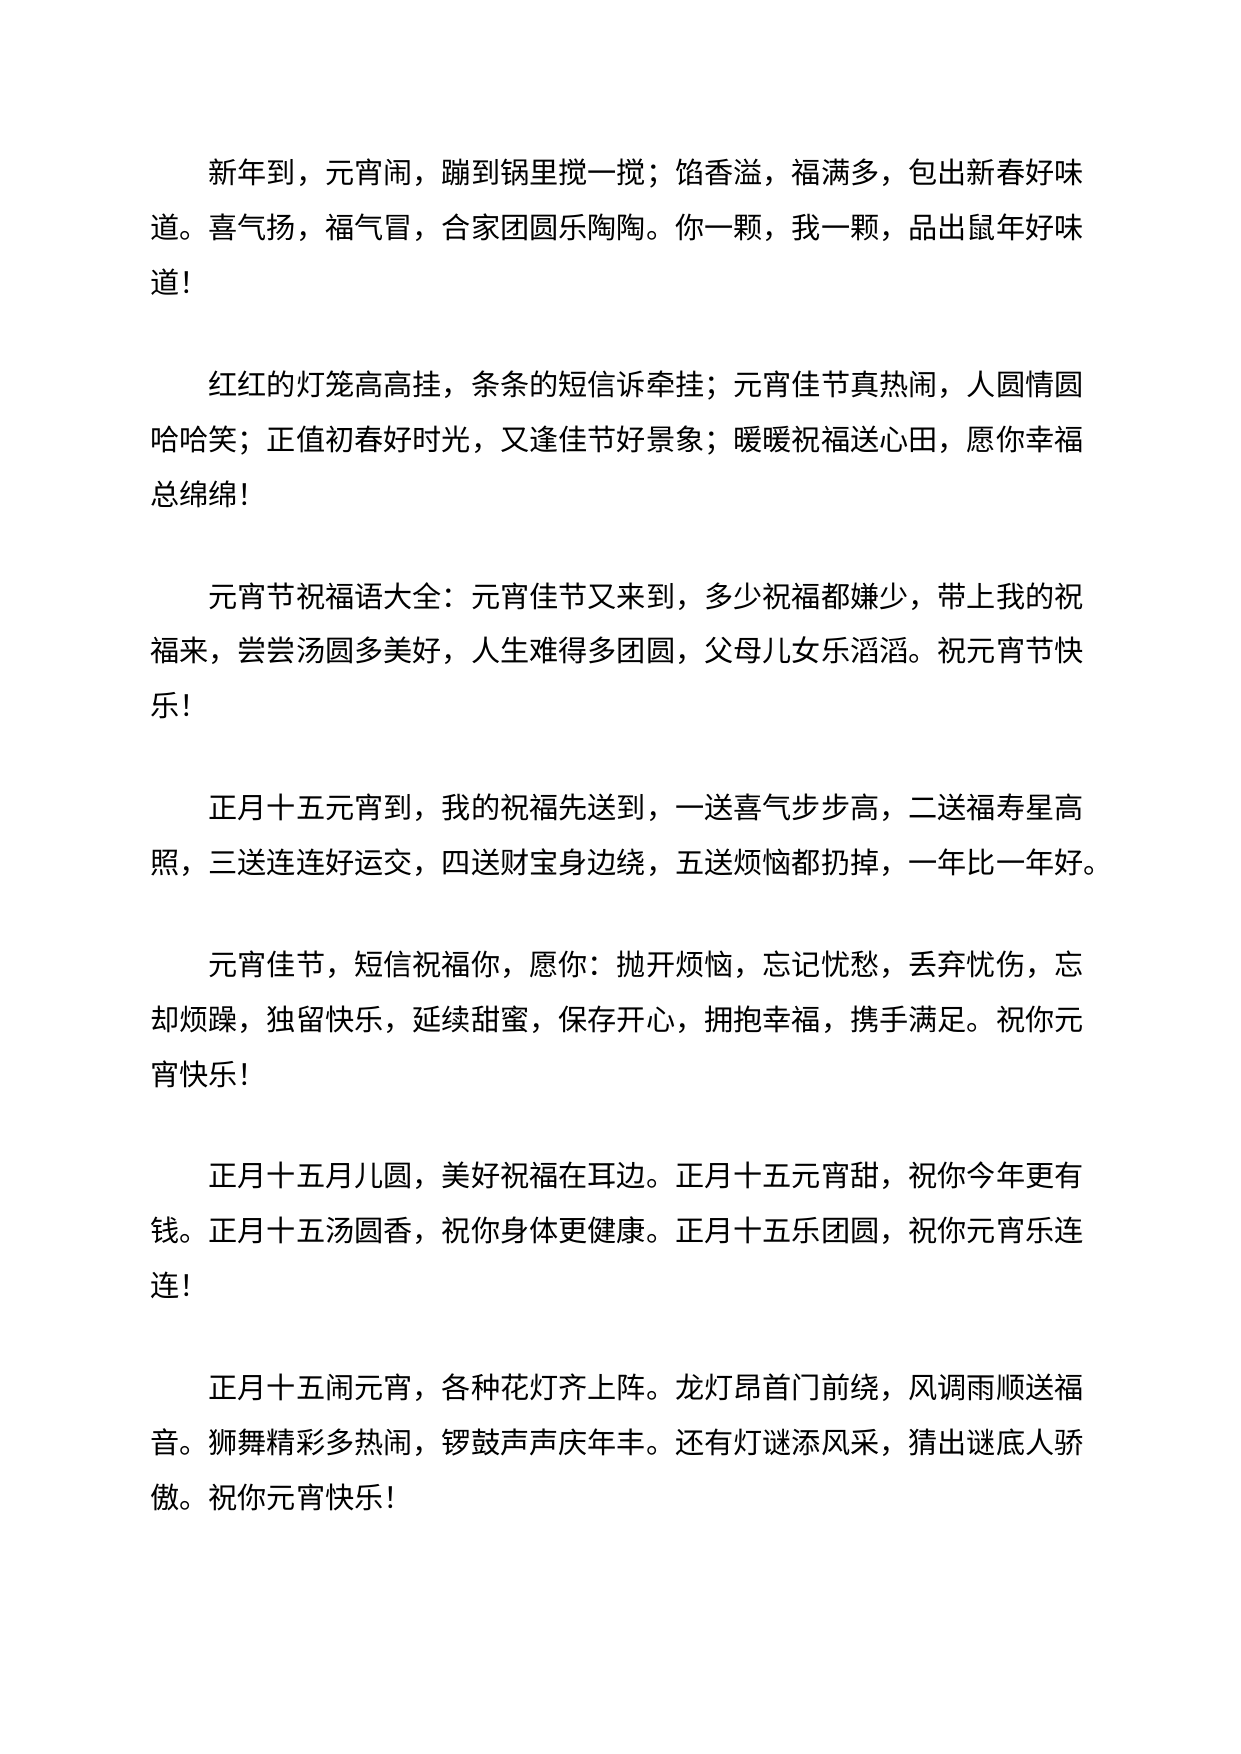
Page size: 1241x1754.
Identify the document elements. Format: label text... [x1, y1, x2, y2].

text 红红的灯笼高高挂，条条的短信诉牵挂；元宵佳节真热闹，人圆情圆哈哈笑；正值初春好时光，又逢佳节好景象；暖暖祝福送心田，愿你幸福总绵绵！ [150, 362, 1090, 514]
text 新年到，元宵闹，蹦到锅里搅一搅；馅香溢，福满多，包出新春好味道。喜气扬，福气冒，合家团圆乐陶陶。你一颗，我一颗，品出鼠年好味道！ [150, 150, 1090, 302]
text 元宵节祝福语大全：元宵佳节又来到，多少祝福都嫌少，带上我的祝福来，尝尝汤圆多美好，人生难得多团圆，父母儿女乐滔滔。祝元宵节快乐！ [150, 573, 1090, 725]
text 正月十五闹元宵，各种花灯齐上阵。龙灯昂首门前绕，风调雨顺送福音。狮舞精彩多热闹，锣鼓声声庆年丰。还有灯谜添风采，猜出谜底人骄傲。祝你元宵快乐！ [150, 1364, 1090, 1517]
text 正月十五元宵到，我的祝福先送到，一送喜气步步高，二送福寿星高照，三送连连好运交，四送财宝身边绕，五送烦恼都扔掉，一年比一年好。 [150, 785, 1090, 882]
text 正月十五月儿圆，美好祝福在耳边。正月十五元宵甜，祝你今年更有钱。正月十五汤圆香，祝你身体更健康。正月十五乐团圆，祝你元宵乐连连！ [150, 1153, 1090, 1305]
text 元宵佳节，短信祝福你，愿你：抛开烦恼，忘记忧愁，丢弃忧伤，忘却烦躁，独留快乐，延续甜蜜，保存开心，拥抱幸福，携手满足。祝你元宵快乐！ [150, 941, 1090, 1093]
